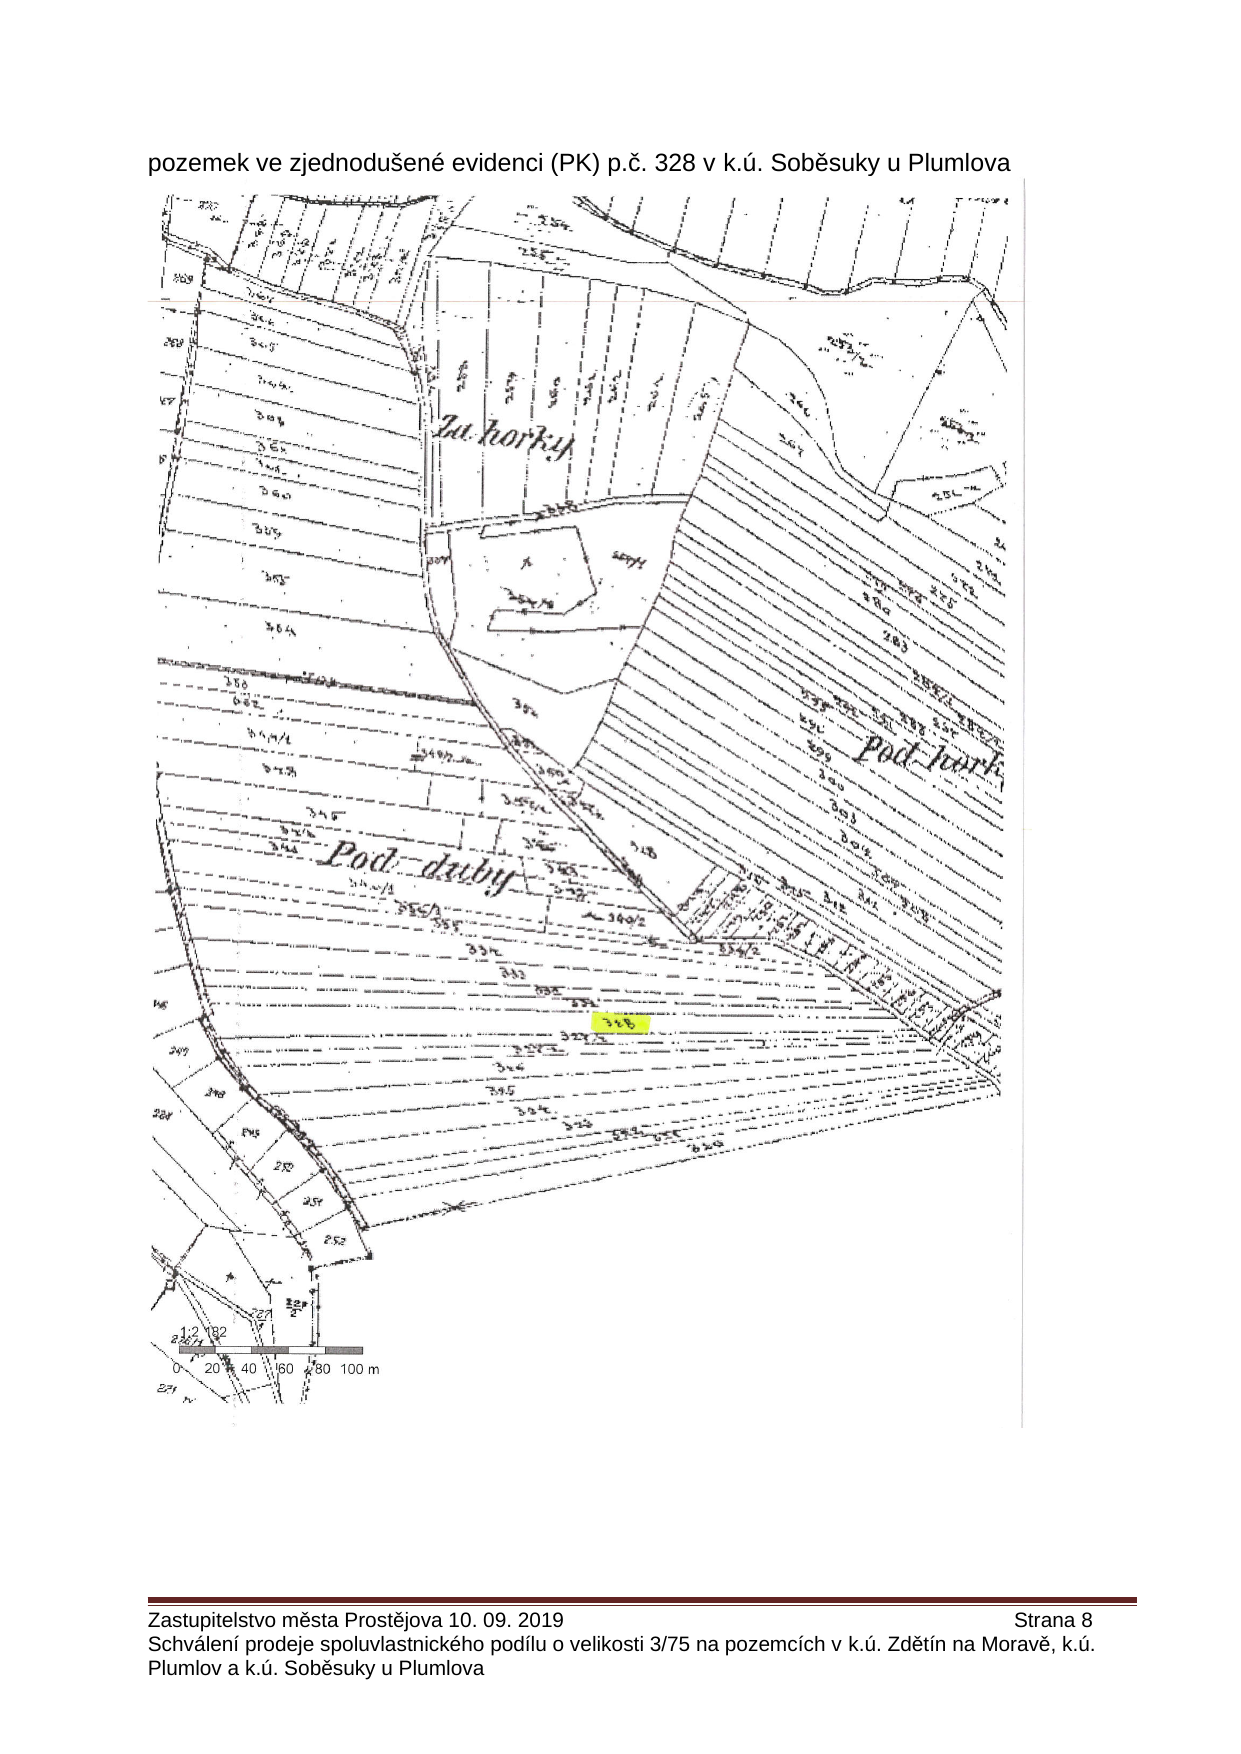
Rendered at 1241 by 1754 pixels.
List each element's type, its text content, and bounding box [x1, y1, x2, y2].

picture [147, 176, 1032, 1428]
